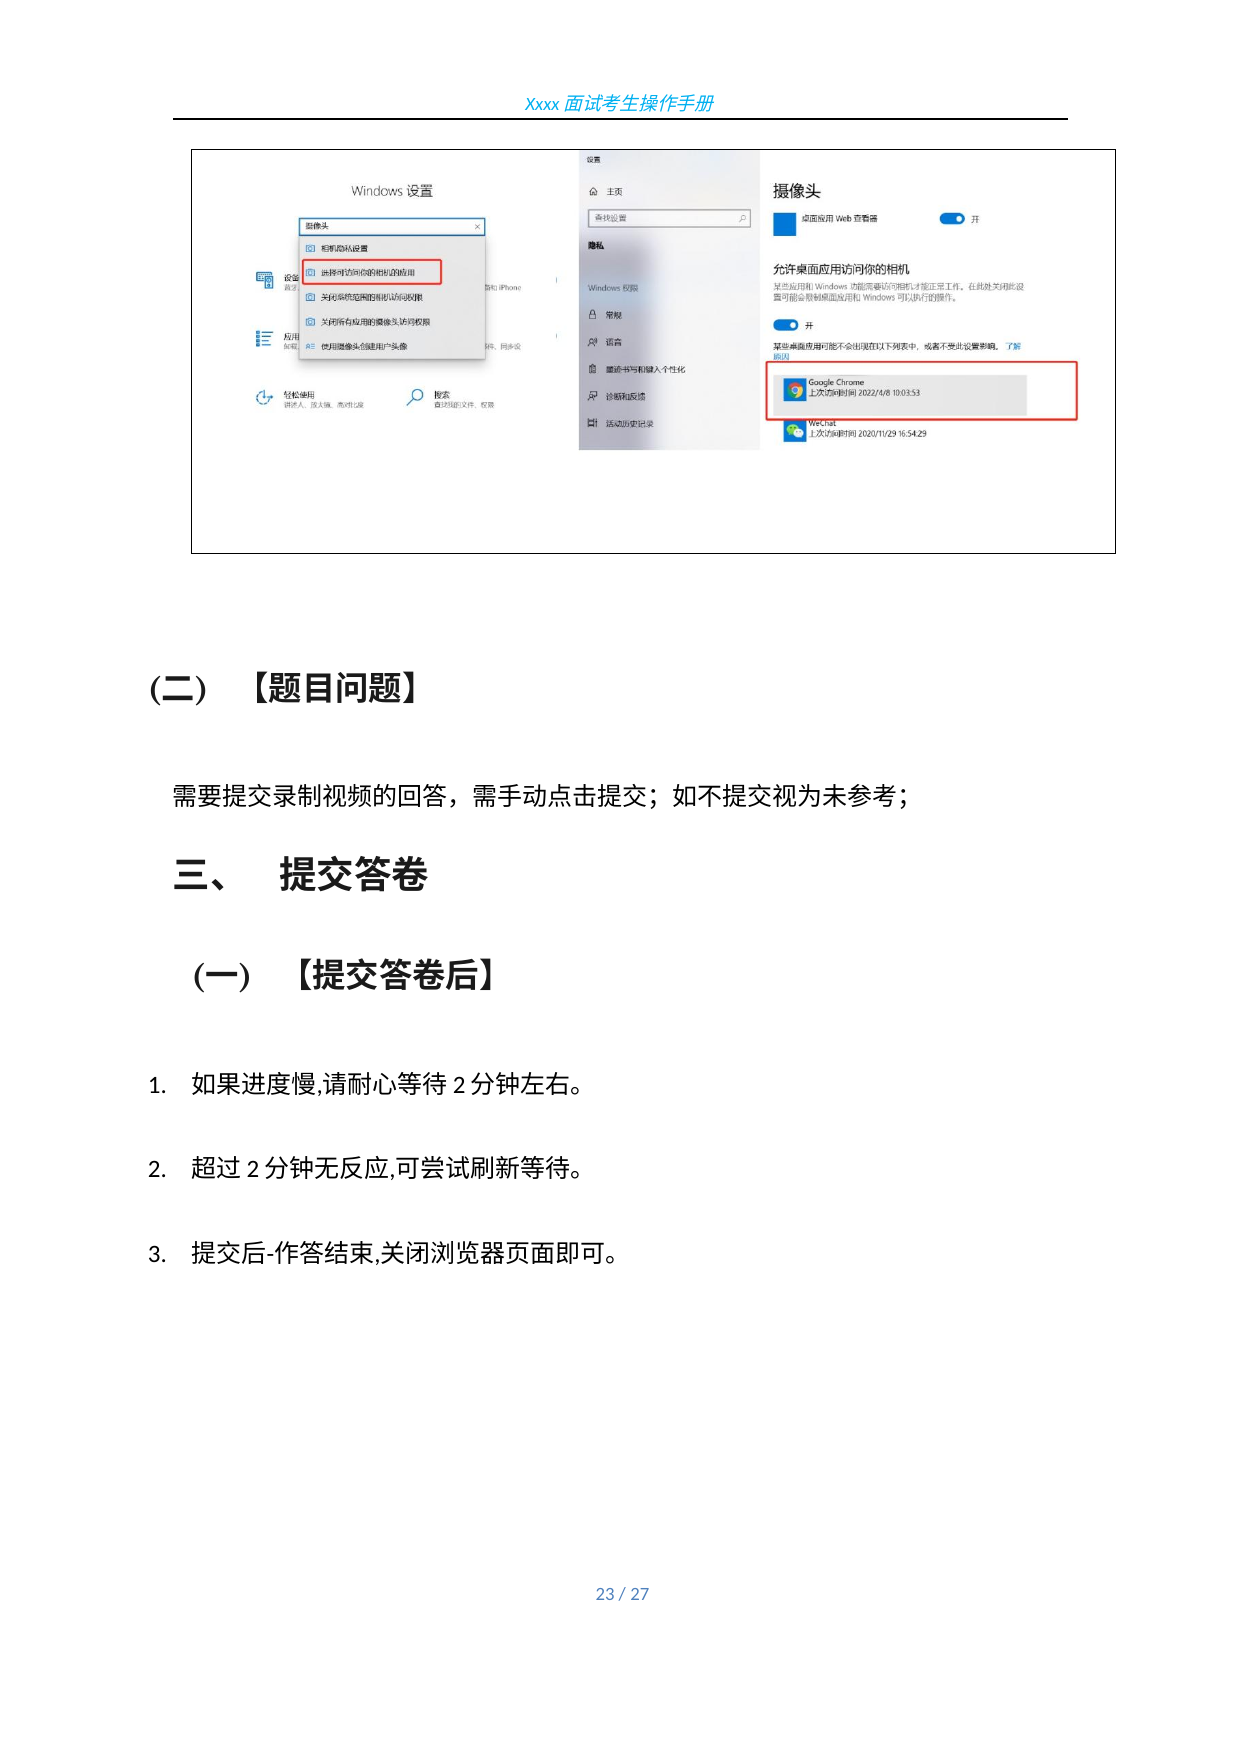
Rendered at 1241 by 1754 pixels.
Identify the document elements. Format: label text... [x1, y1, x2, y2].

table_header [192, 150, 1115, 553]
subtitle 提交答卷 [173, 845, 1068, 900]
picture [228, 150, 1093, 487]
subtitle 【题目问题】 [148, 652, 1068, 719]
list 超过2分钟无反应,可尝试刷新等待。 [148, 1133, 1082, 1201]
text 需要提交录制视频的回答，需手动点击提交；如不提交视为未参考； [173, 761, 1082, 828]
list 提交后-作答结束,关闭浏览器页面即可。 [148, 1218, 1082, 1286]
list 如果进度慢,请耐心等待2分钟左右。 [148, 1048, 1082, 1116]
subtitle 【提交答卷后】 [191, 939, 1068, 1007]
